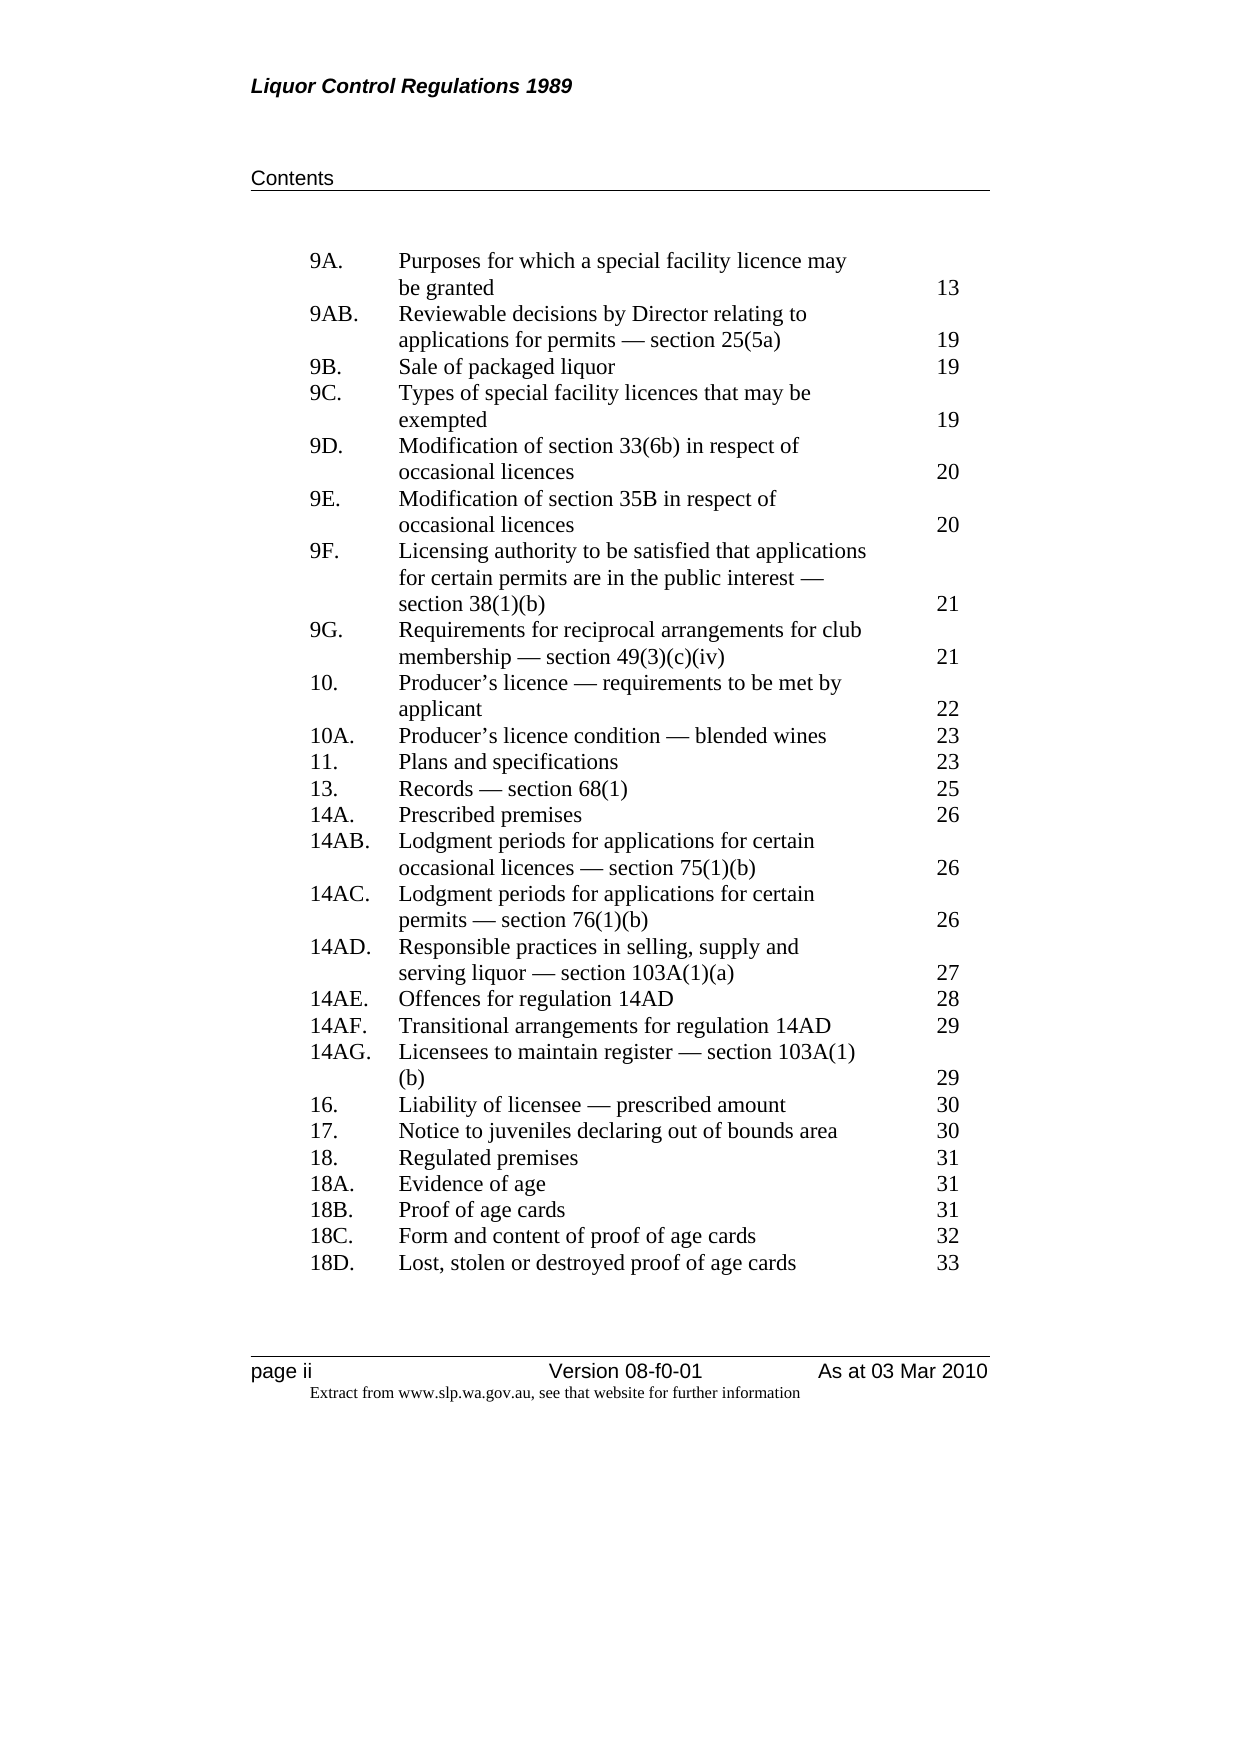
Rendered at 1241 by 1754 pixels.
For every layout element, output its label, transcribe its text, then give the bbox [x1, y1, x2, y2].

text 14AB. Lodgment periods for applications for certain occasional licences — section 75(1)(b) 26 [309, 827, 872, 880]
text 9D. Modification of section 33(6b) in respect of occasional licences 20 [309, 432, 872, 485]
text 14AC. Lodgment periods for applications for certain permits — section 76(1)(b) 26 [309, 880, 872, 933]
text 9B. Sale of packaged liquor 19 [309, 353, 872, 379]
text 18A. Evidence of age 31 [309, 1170, 872, 1196]
text 9E. Modification of section 35B in respect of occasional licences 20 [309, 485, 872, 537]
text 18. Regulated premises 31 [309, 1143, 872, 1170]
text 14A. Prescribed premises 26 [309, 801, 872, 827]
text 18C. Form and content of proof of age cards 32 [309, 1223, 872, 1249]
text 18D. Lost, stolen or destroyed proof of age cards 33 [309, 1249, 872, 1275]
text 9C. Types of special facility licences that may be exempted 19 [309, 379, 872, 432]
text 9F. Licensing authority to be satisfied that applications for certain permits are in the public interest — section 38(1)(b) 21 [309, 537, 872, 616]
text 9G. Requirements for reciprocal arrangements for club membership — section 49(3)(c)(iv) 21 [309, 616, 872, 669]
text 17. Notice to juveniles declaring out of bounds area 30 [309, 1117, 872, 1143]
text 13. Records — section 68(1) 25 [309, 774, 872, 801]
text 10A. Producer’s licence condition — blended wines 23 [309, 722, 872, 748]
text 14AD. Responsible practices in selling, supply and serving liquor — section 103A(1)(a) 27 [309, 933, 872, 985]
text 9AB. Reviewable decisions by Director relating to applications for permits — section 25(5a) 19 [309, 300, 872, 353]
text 14AF. Transitional arrangements for regulation 14AD 29 [309, 1012, 872, 1038]
text 10. Producer’s licence — requirements to be met by applicant 22 [309, 669, 872, 722]
text 9A. Purposes for which a special facility licence may be granted 13 [309, 247, 872, 300]
text 16. Liability of licensee — prescribed amount 30 [309, 1091, 872, 1117]
text 11. Plans and specifications 23 [309, 748, 872, 774]
text 18B. Proof of age cards 31 [309, 1196, 872, 1223]
text 14AE. Offences for regulation 14AD 28 [309, 985, 872, 1012]
text 14AG. Licensees to maintain register — section 103A(1)(b) 29 [309, 1038, 872, 1091]
